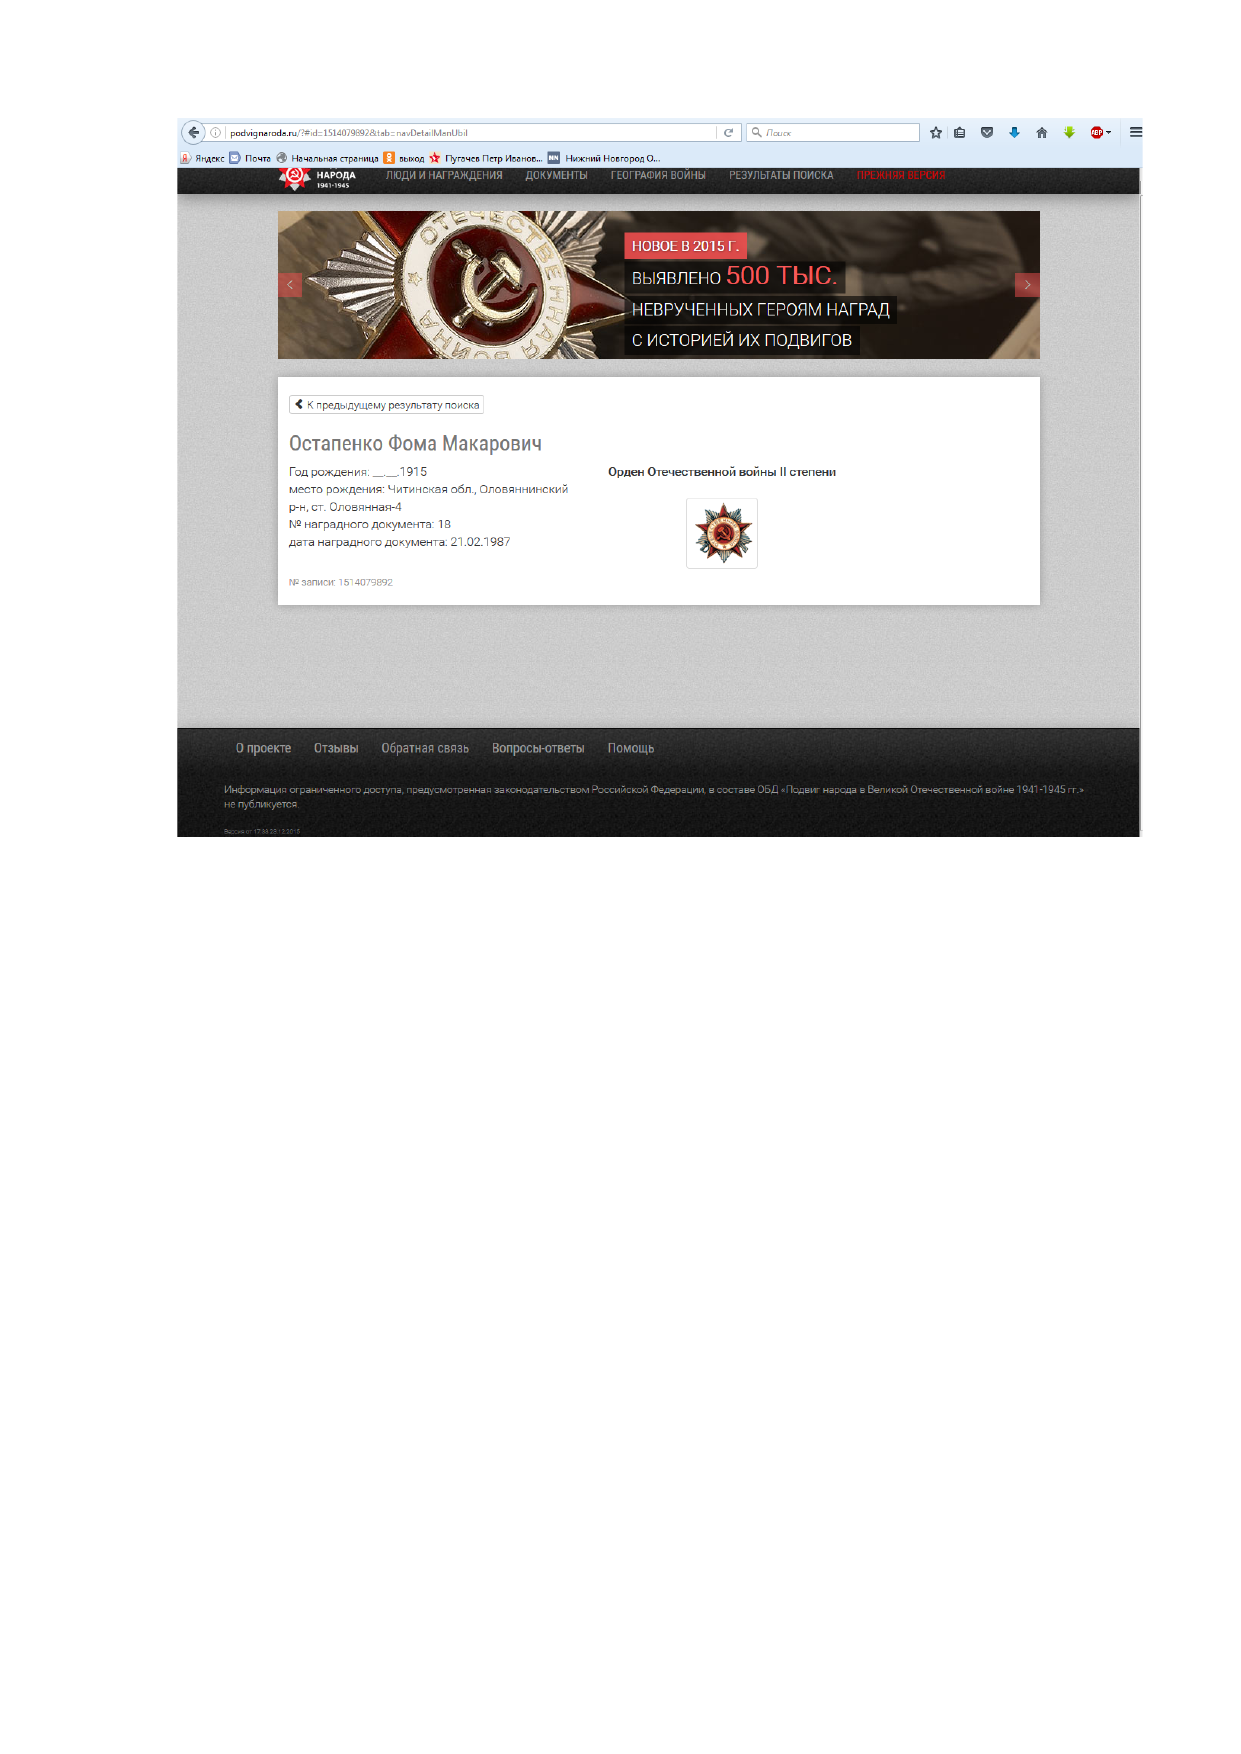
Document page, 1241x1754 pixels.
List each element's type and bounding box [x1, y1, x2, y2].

picture [177, 118, 1143, 837]
